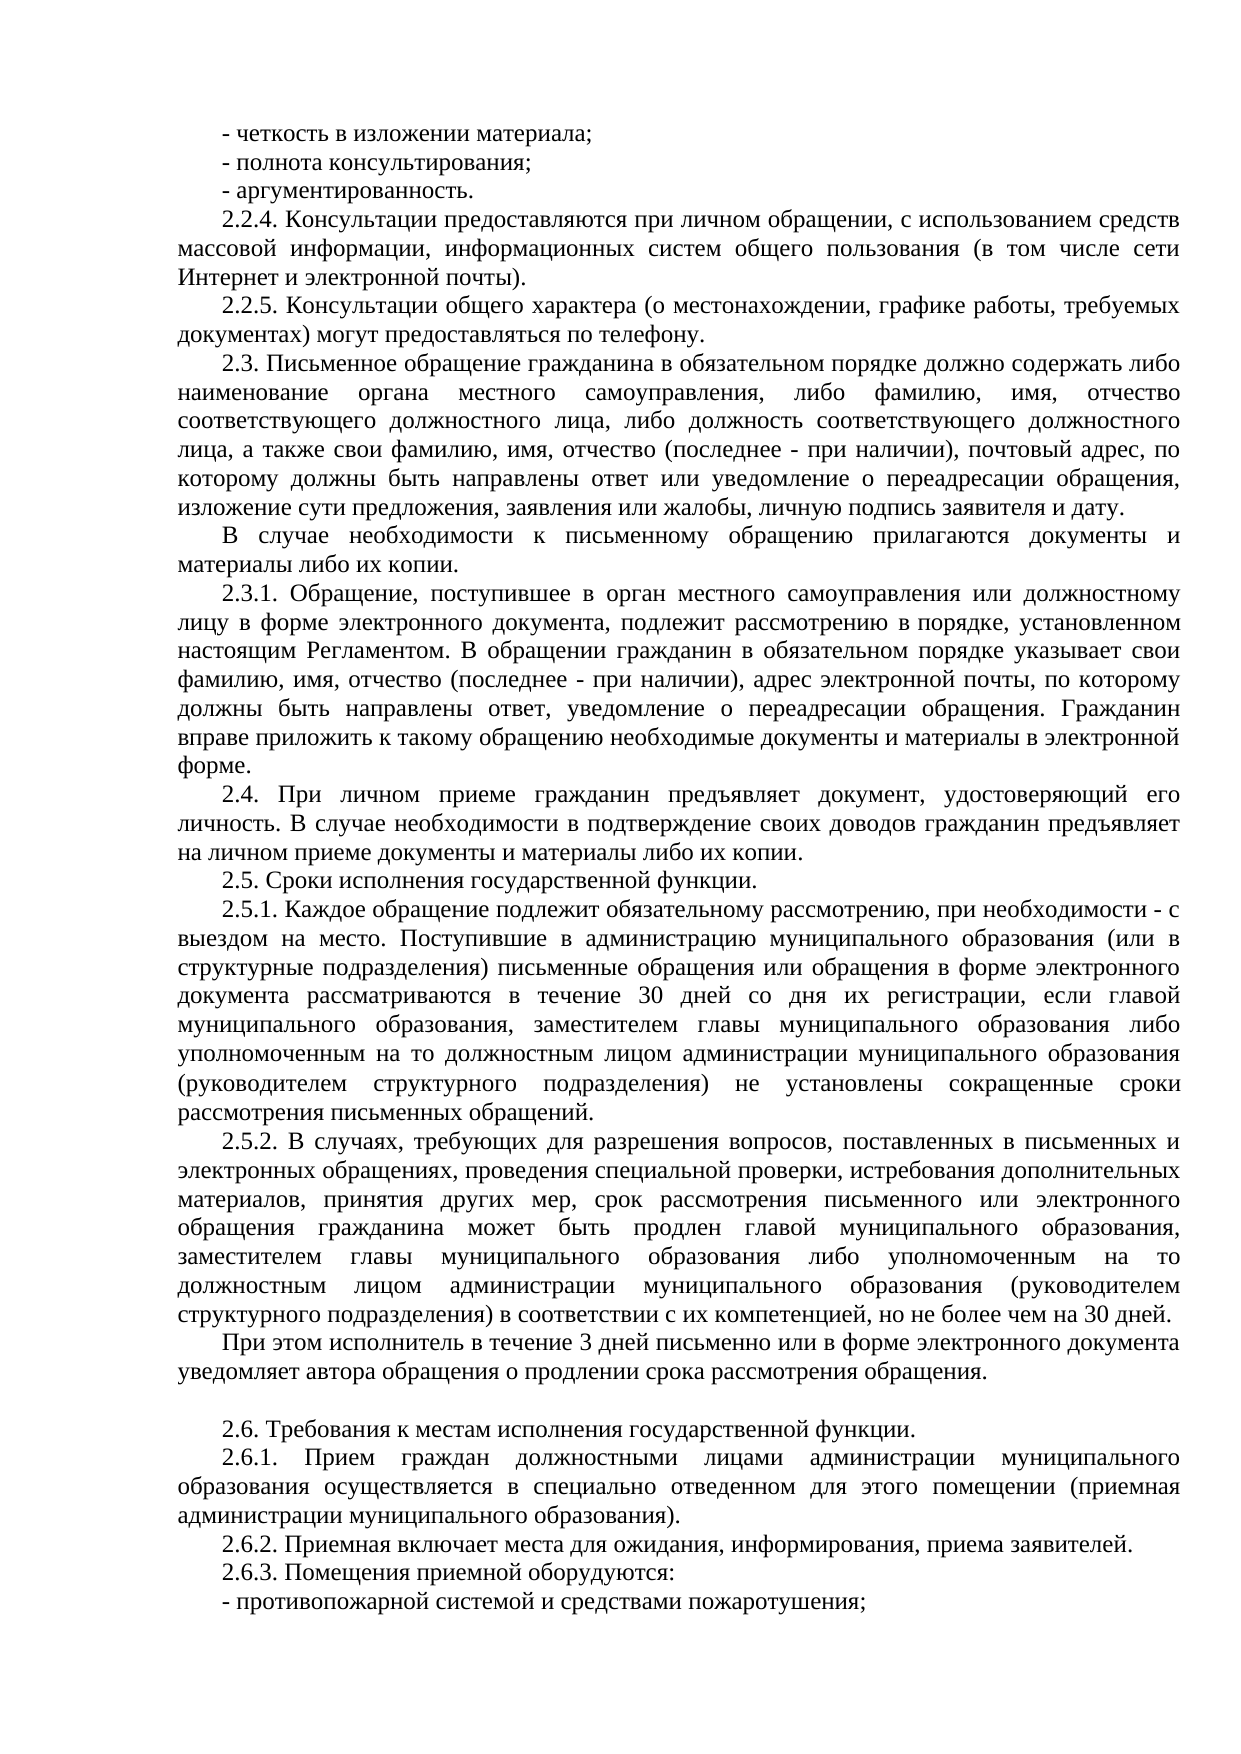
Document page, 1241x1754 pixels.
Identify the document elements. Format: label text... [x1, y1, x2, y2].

text 2.6.2. Приемная включает места для ожидания, информирования, приема заявителей. [177, 1529, 1181, 1557]
text В случае необходимости к письменному обращению прилагаются документы и материалы либо их копии. [177, 521, 1181, 578]
text 2.5. Сроки исполнения государственной функции. [177, 866, 1181, 894]
text 2.6. Требования к местам исполнения государственной функции. [177, 1414, 1181, 1442]
text 2.2.5. Консультации общего характера (о местонахождении, графике работы, требуемых документах) могут предоставляться по телефону. [177, 291, 1181, 348]
text 2.6.3. Помещения приемной оборудуются: [177, 1557, 1181, 1586]
text 2.5.2. В случаях, требующих для разрешения вопросов, поставленных в письменных и электронных обращениях, проведения специальной проверки, истребования дополнительных материалов, принятия других мер, срок рассмотрения письменного или электронного обращения гражданина может быть продлен главой муниципального образования, заместителем главы муниципального образования либо уполномоченным на то должностным лицом администрации муниципального образования (руководителем структурного подразделения) в соответствии с их компетенцией, но не более чем на 30 дней. [177, 1126, 1181, 1327]
text При этом исполнитель в течение 3 дней письменно или в форме электронного документа уведомляет автора обращения о продлении срока рассмотрения обращения. [177, 1327, 1181, 1385]
text 2.6.1. Прием граждан должностными лицами администрации муниципального образования осуществляется в специально отведенном для этого помещении (приемная администрации муниципального образования). [177, 1442, 1181, 1529]
text 2.2.4. Консультации предоставляются при личном обращении, с использованием средств массовой информации, информационных систем общего пользования (в том числе сети Интернет и электронной почты). [177, 204, 1181, 291]
text - противопожарной системой и средствами пожаротушения; [177, 1586, 1181, 1615]
text 2.3. Письменное обращение гражданина в обязательном порядке должно содержать либо наименование органа местного самоуправления, либо фамилию, имя, отчество соответствующего должностного лица, либо должность соответствующего должностного лица, а также свои фамилию, имя, отчество (последнее - при наличии), почтовый адрес, по которому должны быть направлены ответ или уведомление о переадресации обращения, изложение сути предложения, заявления или жалобы, личную подпись заявителя и дату. [177, 348, 1181, 521]
text - аргументированность. [177, 176, 1181, 204]
text 2.3.1. Обращение, поступившее в орган местного самоуправления или должностному лицу в форме электронного документа, подлежит рассмотрению в порядке, установленном настоящим Регламентом. В обращении гражданин в обязательном порядке указывает свои фамилию, имя, отчество (последнее - при наличии), адрес электронной почты, по которому должны быть направлены ответ, уведомление о переадресации обращения. Гражданин вправе приложить к такому обращению необходимые документы и материалы в электронной форме. [177, 578, 1181, 779]
text - полнота консультирования; [177, 147, 1181, 176]
text 2.4. При личном приеме гражданин предъявляет документ, удостоверяющий его личность. В случае необходимости в подтверждение своих доводов гражданин предъявляет на личном приеме документы и материалы либо их копии. [177, 779, 1181, 866]
text - четкость в изложении материала; [177, 118, 1181, 147]
text 2.5.1. Каждое обращение подлежит обязательному рассмотрению, при необходимости - с выездом на место. Поступившие в администрацию муниципального образования (или в структурные подразделения) письменные обращения или обращения в форме электронного документа рассматриваются в течение 30 дней со дня их регистрации, если главой муниципального образования, заместителем главы муниципального образования либо уполномоченным на то должностным лицом администрации муниципального образования (руководителем структурного подразделения) не установлены сокращенные сроки рассмотрения письменных обращений. [177, 894, 1181, 1126]
